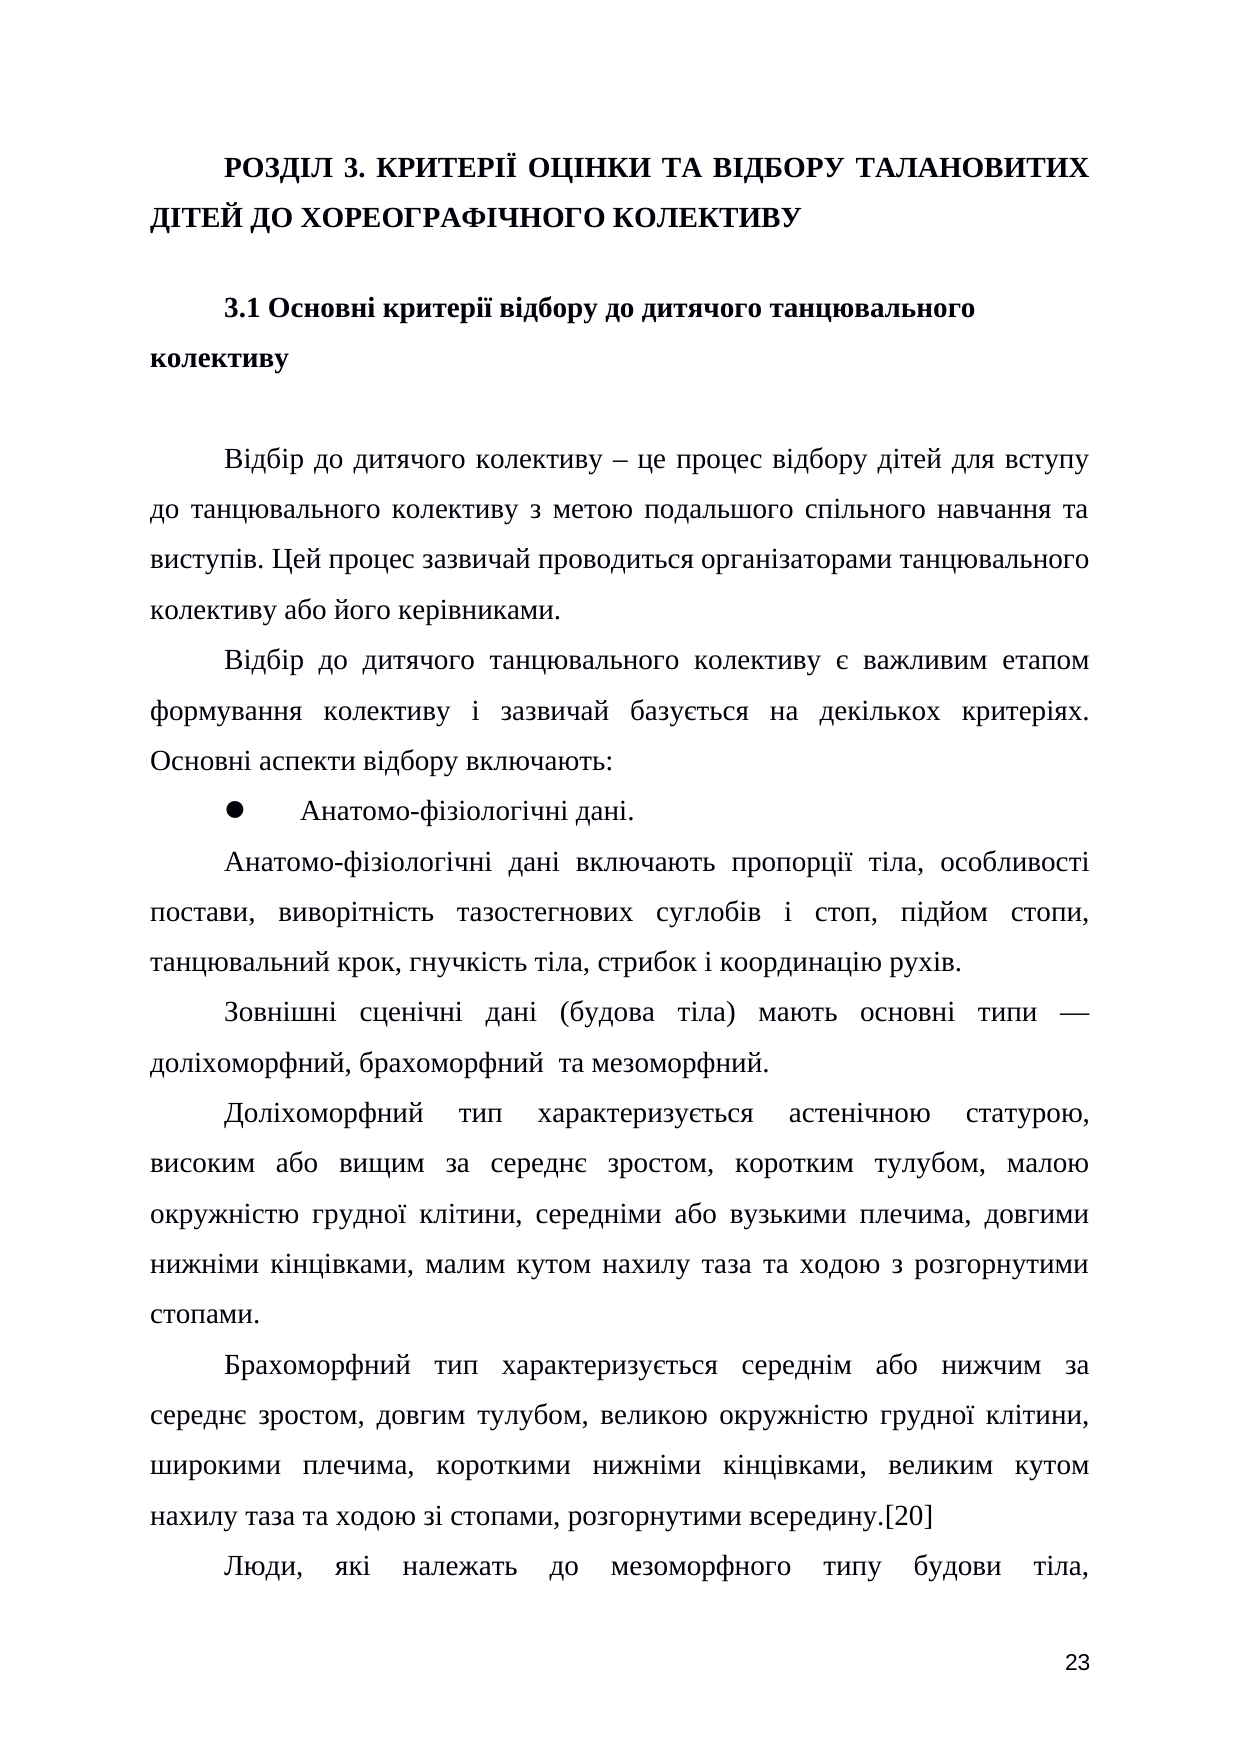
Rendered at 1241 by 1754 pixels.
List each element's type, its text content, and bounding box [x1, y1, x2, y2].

text РОЗДІЛ 3. КРИТЕРІЇ ОЦІНКИ ТА ВІДБОРУ ТАЛАНОВИТИХ ДІТЕЙ ДО ХОРЕОГРАФІЧНОГО КОЛЕКТИВУ [150, 150, 1090, 234]
list Анатомо-фізіологічні дані. [150, 793, 1090, 827]
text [150, 1548, 1090, 1582]
text Анатомо-фізіологічні дані включають пропорції тіла, особливості постави, виворітність тазостегнових суглобів і стоп, підйом стопи, танцювальний крок, гнучкість тіла, стрибок і координацію рухів. [150, 844, 1090, 978]
text Відбір до дитячого танцювального колективу є важливим етапом формування колективу і зазвичай базується на декількох критеріях. Основні аспекти відбору включають: [150, 642, 1090, 776]
text 3.1 Основні критерії відбору до дитячого танцювального колективу [150, 290, 1090, 374]
text Брахоморфний тип характеризується середнім або нижчим за середнє зростом, довгим тулубом, великою окружністю грудної клітини, широкими плечима, короткими нижніми кінцівками, великим кутом нахилу таза та ходою зі стопами, розгорнутими всередину.[20] [150, 1347, 1090, 1531]
text Відбір до дитячого колективу – це процес відбору дітей для вступу до танцювального колективу з метою подальшого спільного навчання та виступів. Цей процес зазвичай проводиться організаторами танцювального колективу або його керівниками. [150, 441, 1090, 626]
text Доліхоморфний тип характеризується астенічною статурою, високим або вищим за середнє зростом, коротким тулубом, малою окружністю грудної клітини, середніми або вузькими плечима, довгими нижніми кінцівками, малим кутом нахилу таза та ходою з розгорнутими стопами. [150, 1095, 1090, 1330]
text Зовнішні сценічні дані (будова тіла) мають основні типи — доліхоморфний, брахоморфний та мезоморфний. [150, 994, 1090, 1078]
